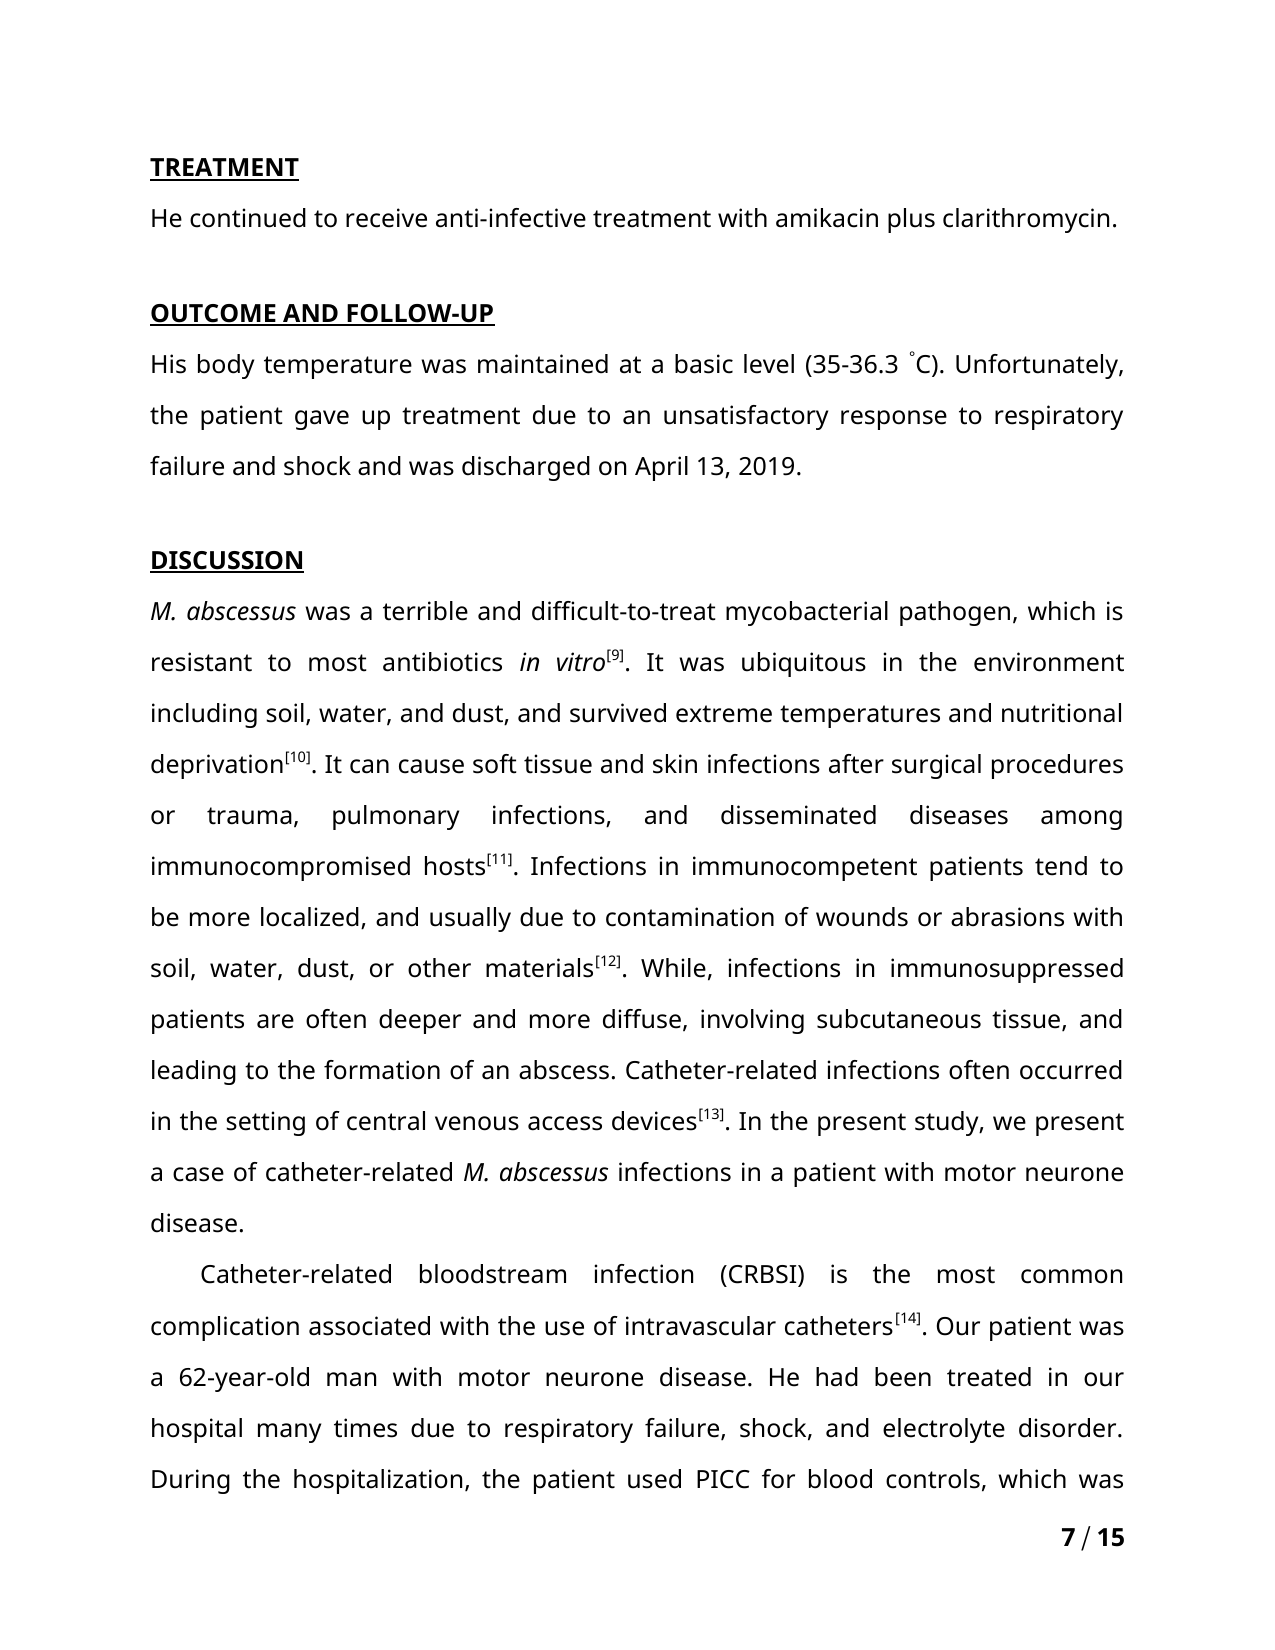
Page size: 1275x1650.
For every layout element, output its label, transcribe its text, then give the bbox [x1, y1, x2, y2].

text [150, 1257, 1125, 1495]
text OUTCOME AND FOLLOW-UP [150, 295, 1125, 329]
text TREATMENT [150, 150, 1125, 184]
text He continued to receive anti-infective treatment with amikacin plus clarithromycin. [150, 201, 1125, 235]
text His body temperature was maintained at a basic level (35-36.3 °C). Unfortunately, the patient gave up treatment due to an unsatisfactory response to respiratory failure and shock and was discharged on April 13, 2019. [150, 346, 1125, 482]
text DISCUSSION [150, 542, 1125, 577]
text M. abscessus was a terrible and difficult-to-treat mycobacterial pathogen, which is resistant to most antibiotics in vitro[9]. It was ubiquitous in the environment including soil, water, and dust, and survived extreme temperatures and nutritional deprivation[10]. It can cause soft tissue and skin infections after surgical procedures or trauma, pulmonary infections, and disseminated diseases among immunocompromised hosts[11]. Infections in immunocompetent patients tend to be more localized, and usually due to contamination of wounds or abrasions with soil, water, dust, or other materials[12]. While, infections in immunosuppressed patients are often deeper and more diffuse, involving subcutaneous tissue, and leading to the formation of an abscess. Catheter-related infections often occurred in the setting of central venous access devices[13]. In the present study, we present a case of catheter-related M. abscessus infections in a patient with motor neurone disease. [150, 593, 1125, 1240]
